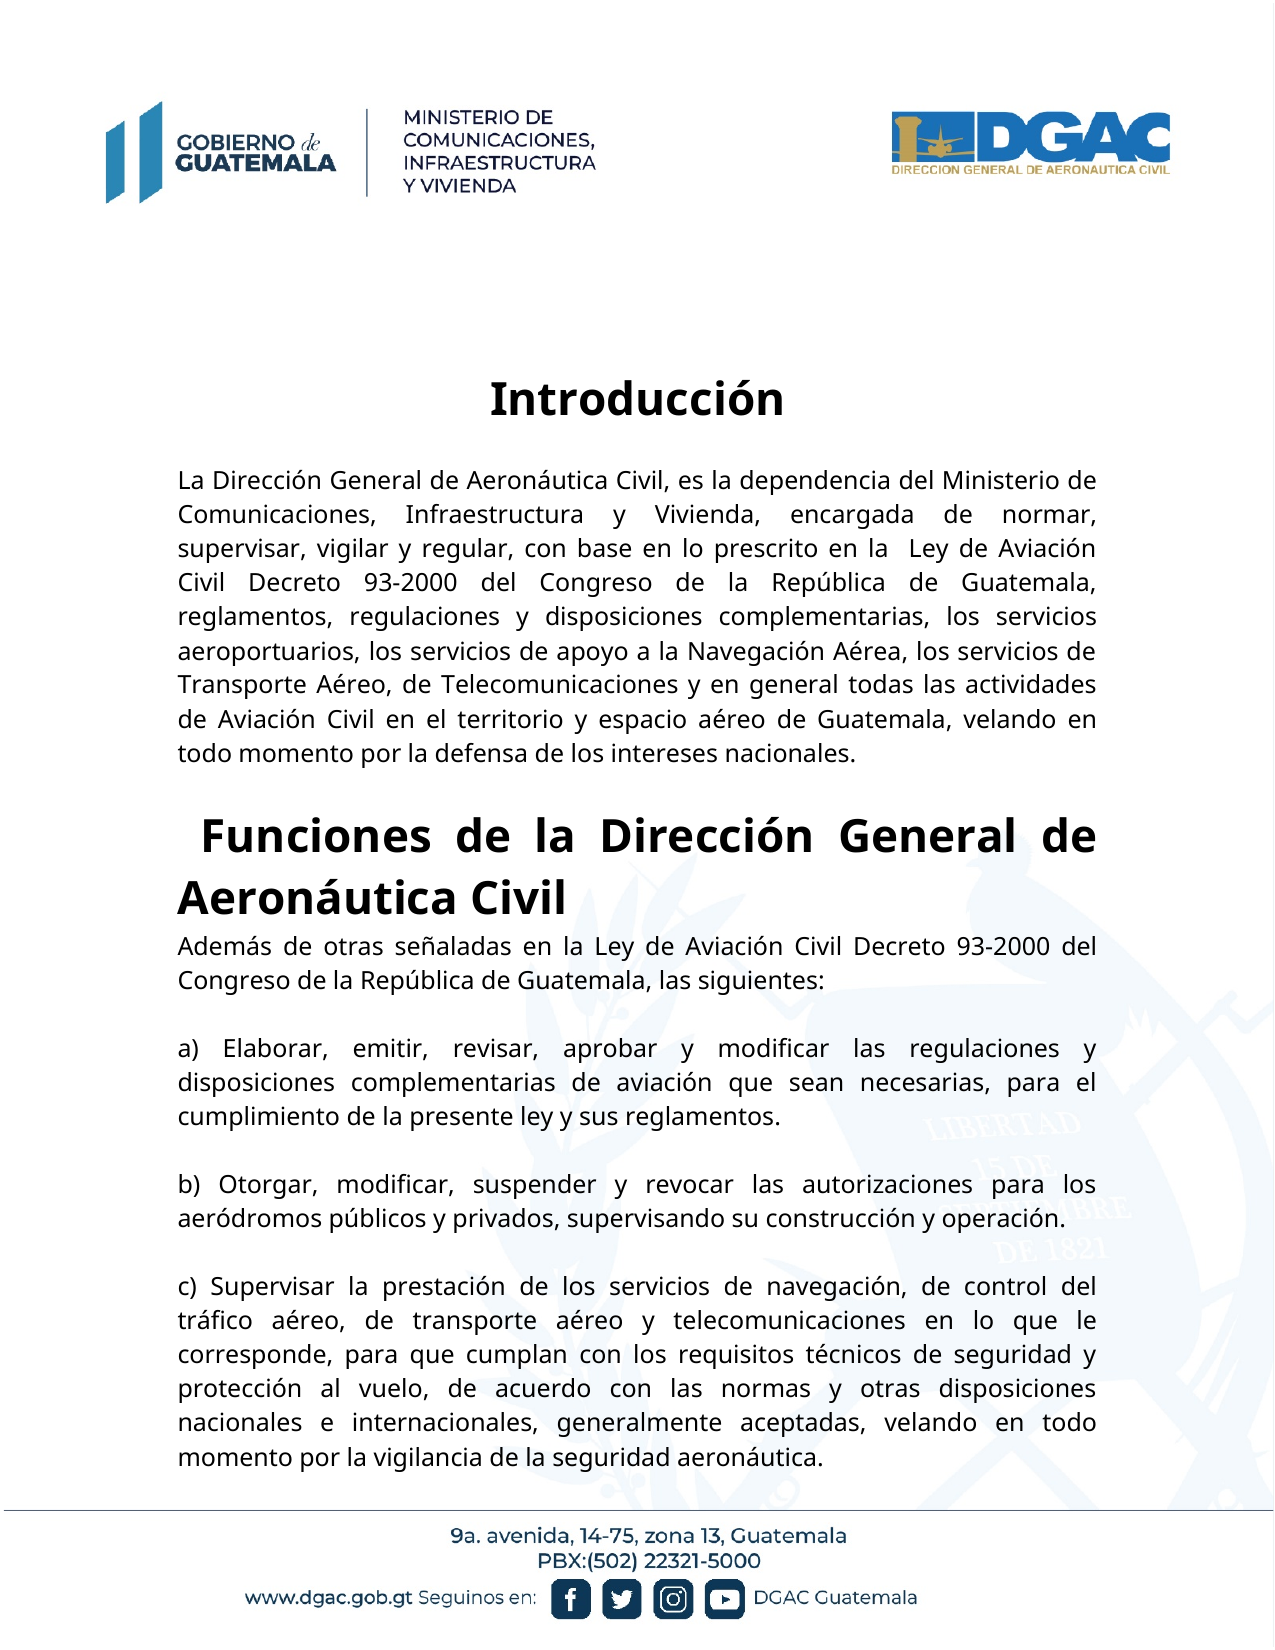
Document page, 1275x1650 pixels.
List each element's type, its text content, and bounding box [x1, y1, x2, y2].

text c) Supervisar la prestación de los servicios de navegación, de control del tráfico aéreo, de transporte aéreo y telecomunicaciones en lo que le corresponde, para que cumplan con los requisitos técnicos de seguridad y protección al vuelo, de acuerdo con las normas y otras disposiciones nacionales e internacionales, generalmente aceptadas, velando en todo momento por la vigilancia de la seguridad aeronáutica. [177, 1269, 1098, 1473]
text a) Elaborar, emitir, revisar, aprobar y modificar las regulaciones y disposiciones complementarias de aviación que sean necesarias, para el cumplimiento de la presente ley y sus reglamentos. [177, 1030, 1098, 1133]
text Funciones de la Dirección General de Aeronáutica Civil [177, 803, 1098, 928]
text La Dirección General de Aeronáutica Civil, es la dependencia del Ministerio de Comunicaciones, Infraestructura y Vivienda, encargada de normar, supervisar, vigilar y regular, con base en lo prescrito en la Ley de Aviación Civil Decreto 93-2000 del Congreso de la República de Guatemala, reglamentos, regulaciones y disposiciones complementarias, los servicios aeroportuarios, los servicios de apoyo a la Navegación Aérea, los servicios de Transporte Aéreo, de Telecomunicaciones y en general todas las actividades de Aviación Civil en el territorio y espacio aéreo de Guatemala, velando en todo momento por la defensa de los intereses nacionales. [177, 463, 1098, 769]
text Además de otras señaladas en la Ley de Aviación Civil Decreto 93-2000 del Congreso de la República de Guatemala, las siguientes: [177, 928, 1098, 996]
picture [3, 3, 1274, 1647]
text Introducción [177, 366, 1098, 429]
text b) Otorgar, modificar, suspender y revocar las autorizaciones para los aeródromos públicos y privados, supervisando su construcción y operación. [177, 1167, 1098, 1235]
